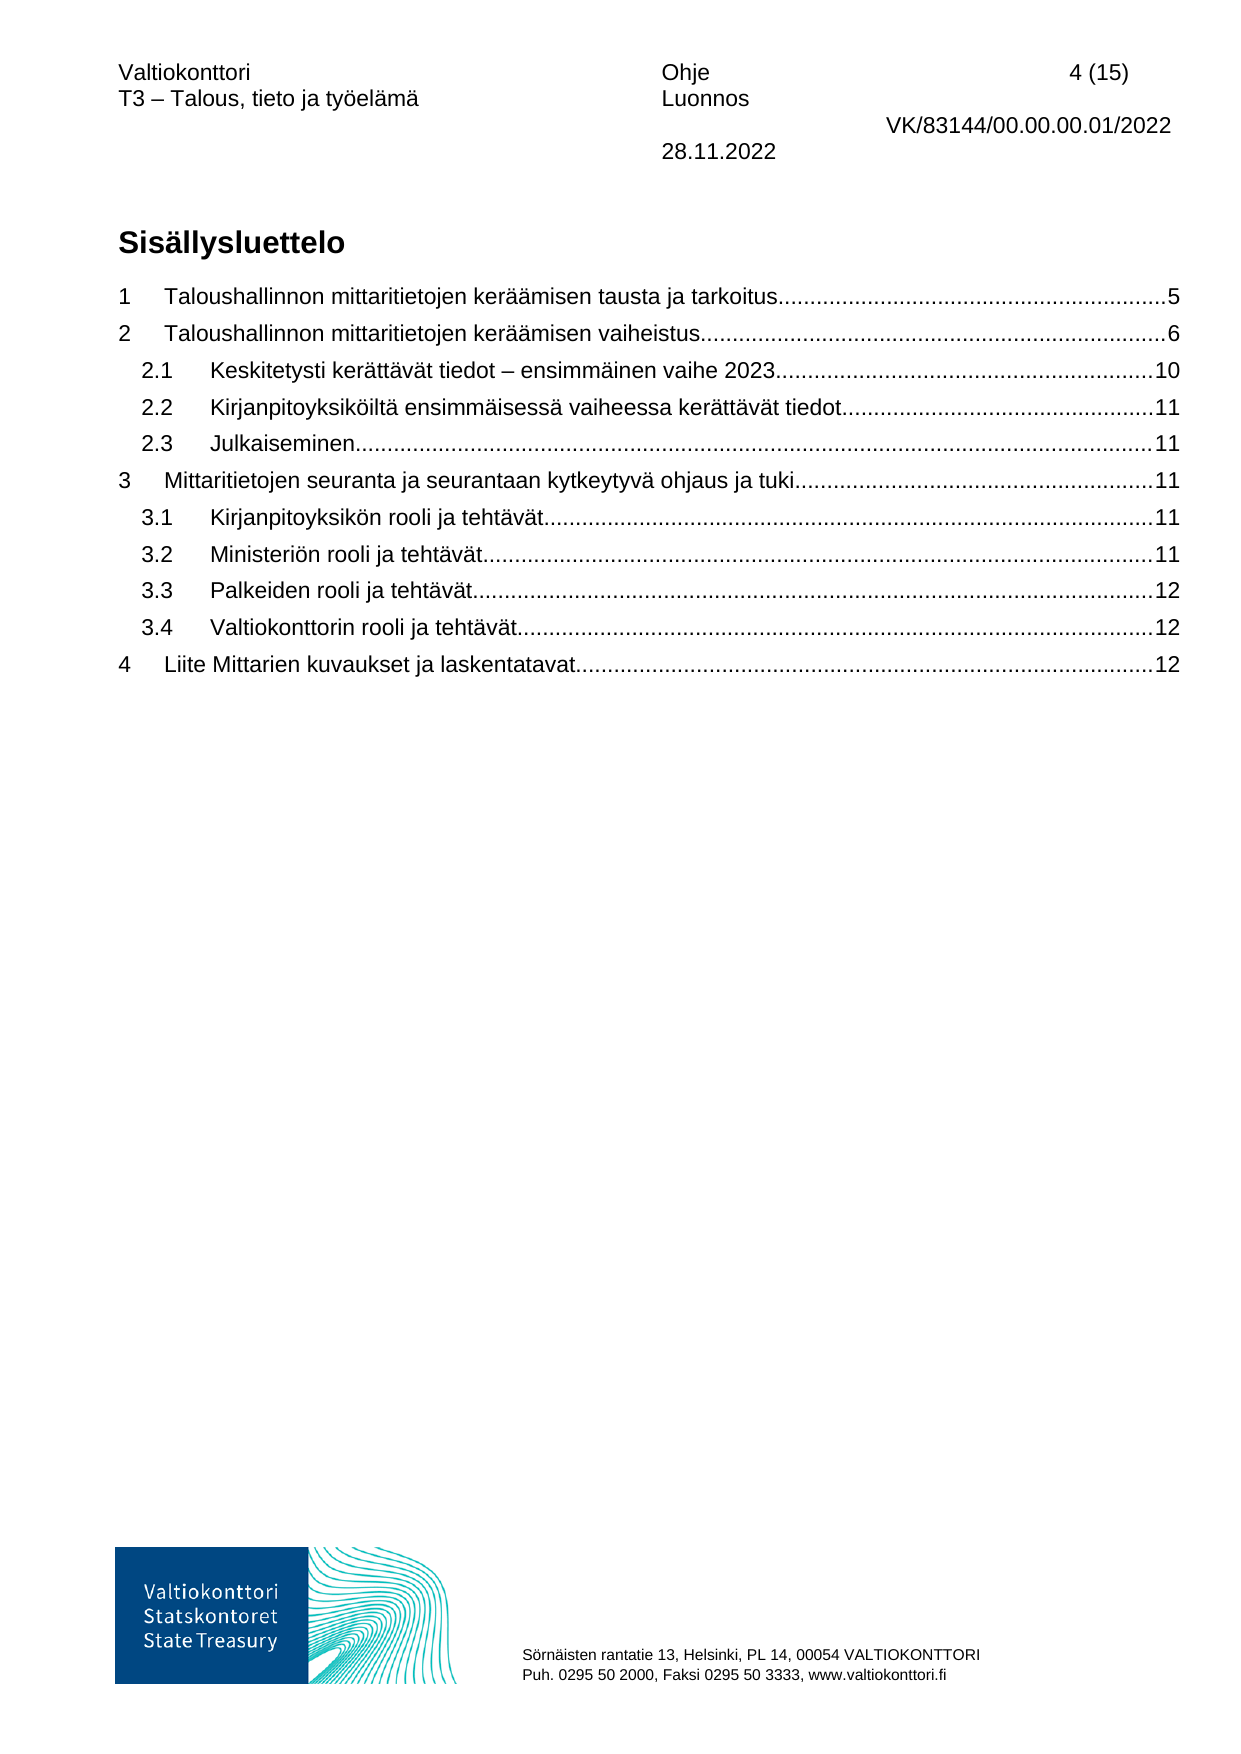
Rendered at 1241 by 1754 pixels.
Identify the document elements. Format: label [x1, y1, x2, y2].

picture [115, 1547, 458, 1684]
